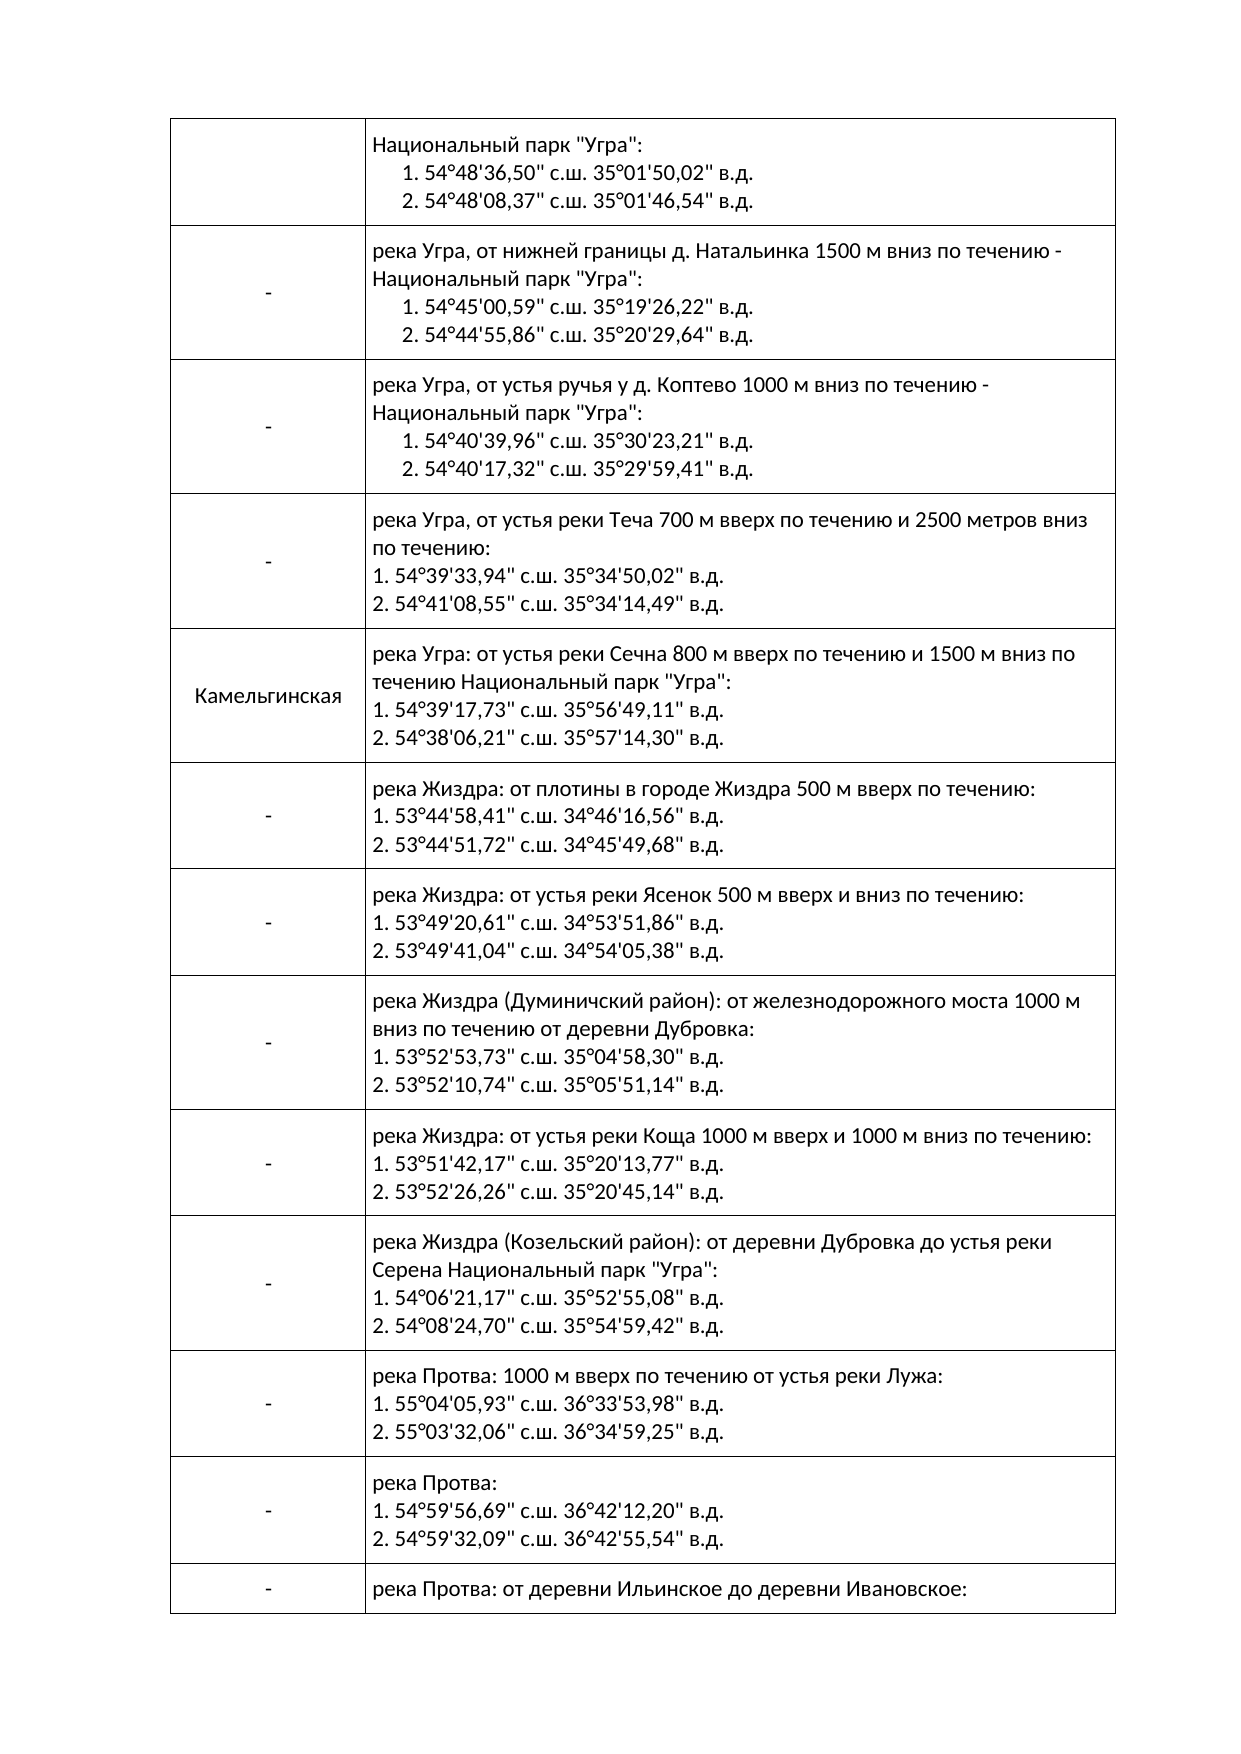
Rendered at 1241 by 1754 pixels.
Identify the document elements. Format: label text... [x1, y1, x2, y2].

table_cell - [171, 869, 365, 975]
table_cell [366, 1564, 1115, 1613]
table_cell - [171, 119, 365, 224]
table_cell Камельгинская [171, 629, 365, 762]
table_cell - [171, 763, 365, 868]
table_cell река Жиздра: от плотины в городе Жиздра 500 м вверх по течению: 1. 53°44'58,41" с.ш. 34°46'16,56" в.д. 2. 53°44'51,72" с.ш. 34°45'49,68" в.д. [366, 763, 1115, 868]
table_cell - [171, 1564, 365, 1613]
table_cell река Жиздра (Козельский район): от деревни Дубровка до устья реки Серена Национальный парк "Угра": 1. 54°06'21,17" с.ш. 35°52'55,08" в.д. 2. 54°08'24,70" с.ш. 35°54'59,42" в.д. [366, 1216, 1115, 1350]
table_cell река Жиздра (Думиничский район): от железнодорожного моста 1000 м вниз по течению от деревни Дубровка: 1. 53°52'53,73" с.ш. 35°04'58,30" в.д. 2. 53°52'10,74" с.ш. 35°05'51,14" в.д. [366, 976, 1115, 1109]
table_cell река Жиздра: от устья реки Ясенок 500 м вверх и вниз по течению: 1. 53°49'20,61" с.ш. 34°53'51,86" в.д. 2. 53°49'41,04" с.ш. 34°54'05,38" в.д. [366, 869, 1115, 975]
table_cell - [171, 360, 365, 493]
table_cell река Протва: 1000 м вверх по течению от устья реки Лужа: 1. 55°04'05,93" с.ш. 36°33'53,98" в.д. 2. 55°03'32,06" с.ш. 36°34'59,25" в.д. [366, 1351, 1115, 1456]
table_cell - [171, 976, 365, 1109]
table_cell - [171, 1216, 365, 1350]
table_cell река Угра, от устья реки Теча 700 м вверх по течению и 2500 метров вниз по течению: 1. 54°39'33,94" с.ш. 35°34'50,02" в.д. 2. 54°41'08,55" с.ш. 35°34'14,49" в.д. [366, 494, 1115, 628]
table_cell - [171, 1110, 365, 1215]
table_cell - [171, 226, 365, 359]
table_cell река Угра, от устья ручья у д. Коптево 1000 м вниз по течению - Национальный парк "Угра": 1. 54°40'39,96" с.ш. 35°30'23,21" в.д. 2. 54°40'17,32" с.ш. 35°29'59,41" в.д. [366, 360, 1115, 493]
table_cell - [171, 1351, 365, 1456]
table_cell река Угра, от нижней границы д. Натальинка 1500 м вниз по течению - Национальный парк "Угра": 1. 54°45'00,59" с.ш. 35°19'26,22" в.д. 2. 54°44'55,86" с.ш. 35°20'29,64" в.д. [366, 226, 1115, 359]
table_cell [366, 119, 1115, 224]
table_cell - [171, 494, 365, 628]
table_cell река Угра: от устья реки Сечна 800 м вверх по течению и 1500 м вниз по течению Национальный парк "Угра": 1. 54°39'17,73" с.ш. 35°56'49,11" в.д. 2. 54°38'06,21" с.ш. 35°57'14,30" в.д. [366, 629, 1115, 762]
table_cell река Жиздра: от устья реки Коща 1000 м вверх и 1000 м вниз по течению: 1. 53°51'42,17" с.ш. 35°20'13,77" в.д. 2. 53°52'26,26" с.ш. 35°20'45,14" в.д. [366, 1110, 1115, 1215]
table_cell река Протва: 1. 54°59'56,69" с.ш. 36°42'12,20" в.д. 2. 54°59'32,09" с.ш. 36°42'55,54" в.д. [366, 1457, 1115, 1562]
table_cell - [171, 1457, 365, 1562]
